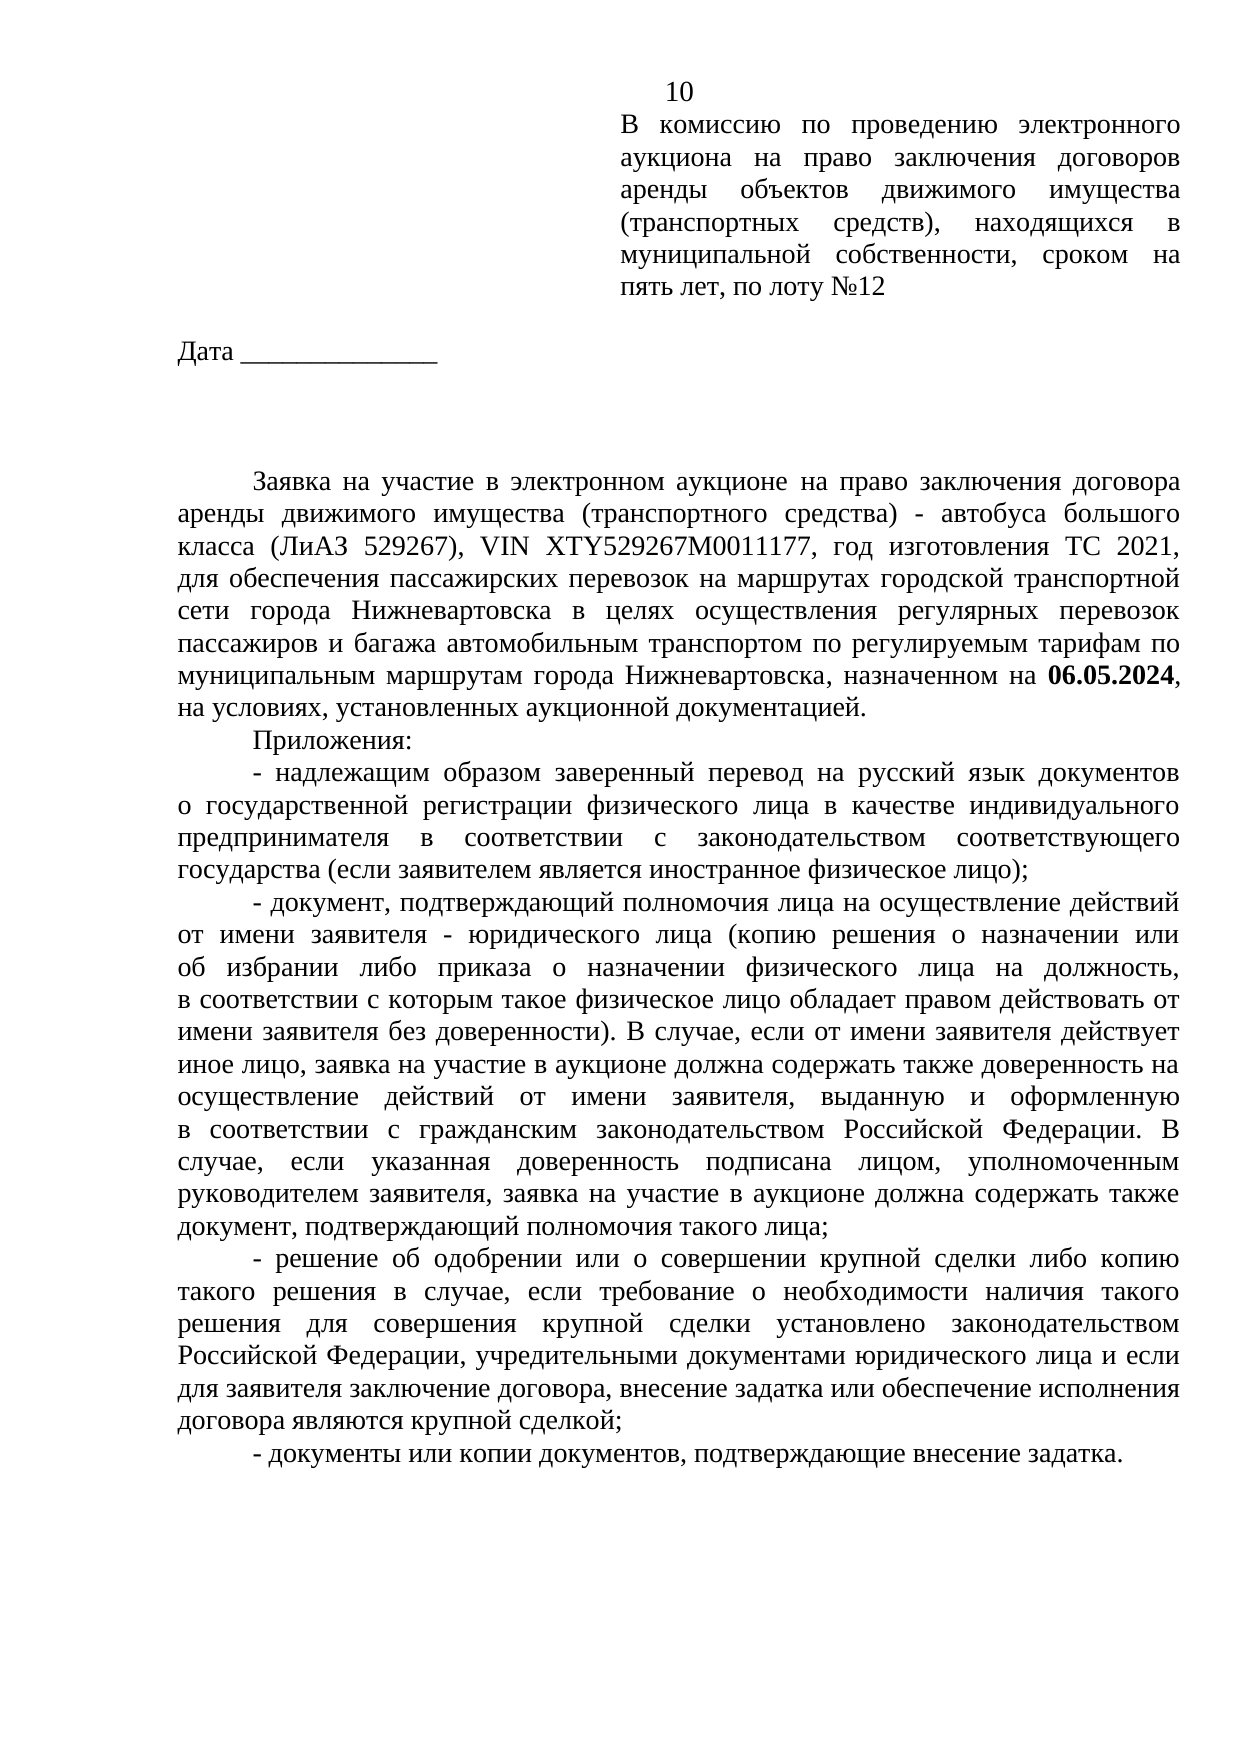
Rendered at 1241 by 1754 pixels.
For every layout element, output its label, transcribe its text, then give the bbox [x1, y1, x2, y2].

text - документ, подтверждающий полномочия лица на осуществление действий от имени заявителя - юридического лица (копию решения о назначении или об избрании либо приказа о назначении физического лица на должность, в соответствии с которым такое физическое лицо обладает правом действовать от имени заявителя без доверенности). В случае, если от имени заявителя действует иное лицо, заявка на участие в аукционе должна содержать также доверенность на осуществление действий от имени заявителя, выданную и оформленную в соответствии с гражданским законодательством Российской Федерации. В случае, если указанная доверенность подписана лицом, уполномоченным руководителем заявителя, заявка на участие в аукционе должна содержать также документ, подтверждающий полномочия такого лица; [177, 885, 1181, 1241]
text Дата ______________ [177, 334, 1181, 367]
text В комиссию по проведению электронного аукциона на право заключения договоров аренды объектов движимого имущества (транспортных средств), находящихся в муниципальной собственности, сроком на пять лет, по лоту №12 [620, 107, 1181, 302]
text - документы или копии документов, подтверждающие внесение задатка. [177, 1436, 1181, 1468]
text - надлежащим образом заверенный перевод на русский язык документов о государственной регистрации физического лица в качестве индивидуального предпринимателя в соответствии с законодательством соответствующего государства (если заявителем является иностранное физическое лицо); [177, 755, 1181, 885]
text Заявка на участие в электронном аукционе на право заключения договора аренды движимого имущества (транспортного средства) - автобуса большого класса (ЛиАЗ 529267), VIN XTY529267M0011177, год изготовления ТС 2021, для обеспечения пассажирских перевозок на маршрутах городской транспортной сети города Нижневартовска в целях осуществления регулярных перевозок пассажиров и багажа автомобильным транспортом по регулируемым тарифам по муниципальным маршрутам города Нижневартовска, назначенном на 06.05.2024, на условиях, установленных аукционной документацией. [177, 464, 1181, 723]
text Приложения: [177, 723, 1181, 755]
text - решение об одобрении или о совершении крупной сделки либо копию такого решения в случае, если требование о необходимости наличия такого решения для совершения крупной сделки установлено законодательством Российской Федерации, учредительными документами юридического лица и если для заявителя заключение договора, внесение задатка или обеспечение исполнения договора являются крупной сделкой; [177, 1241, 1181, 1436]
